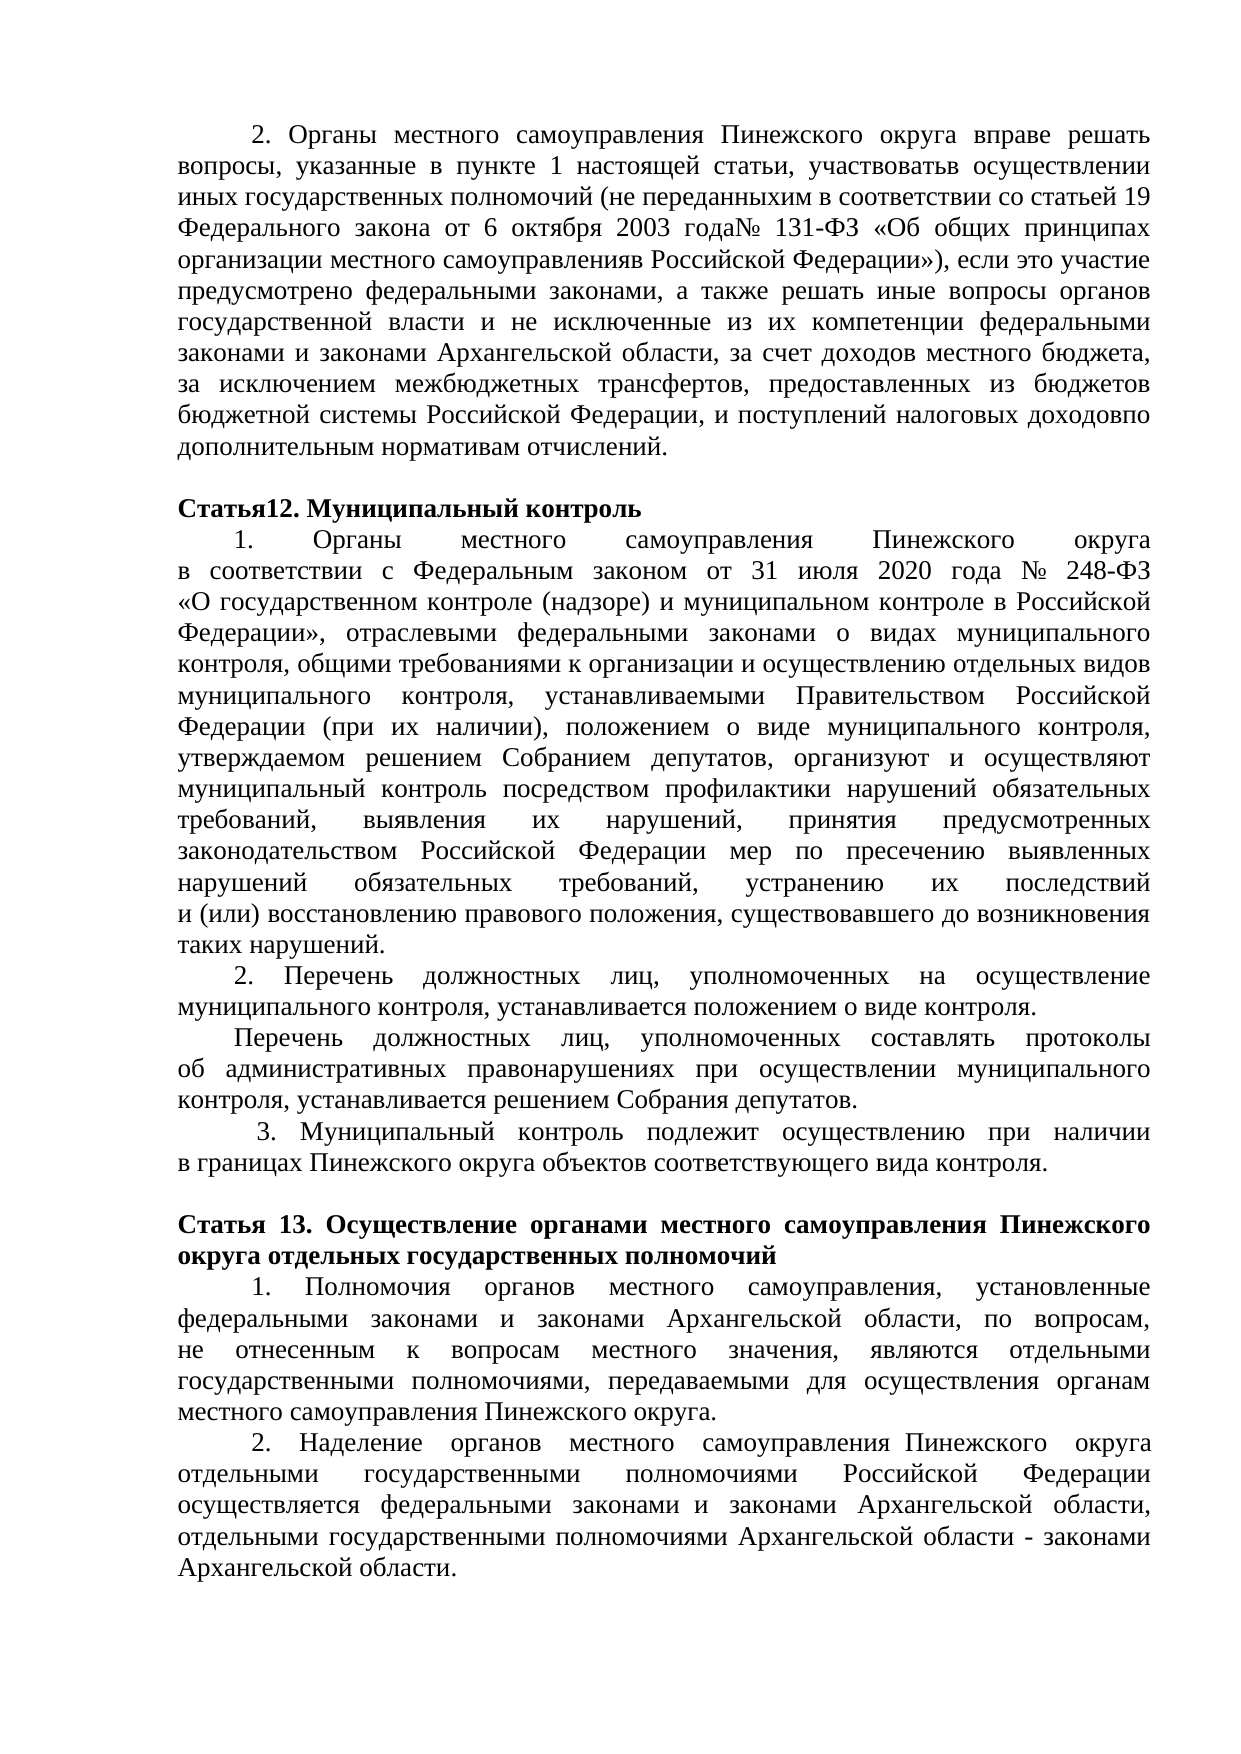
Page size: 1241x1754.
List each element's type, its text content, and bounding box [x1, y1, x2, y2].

text 2. Перечень должностных лиц, уполномоченных на осуществление муниципального контроля, устанавливается положением о виде контроля. [177, 959, 1152, 1021]
text Статья12. Муниципальный контроль [177, 492, 1152, 523]
text Статья 13. Осуществление органами местного самоуправления Пинежского округа отдельных государственных полномочий [177, 1208, 1152, 1271]
text 1. Полномочия органов местного самоуправления, установленные федеральными законами и законами Архангельской области, по вопросам, не отнесенным к вопросам местного значения, являются отдельными государственными полномочиями, передаваемыми для осуществления органам местного самоуправления Пинежского округа. [177, 1271, 1152, 1426]
text 2. Наделение органов местного самоуправления Пинежского округа отдельными государственными полномочиями Российской Федерации осуществляется федеральными законами и законами Архангельской области, отдельными государственными полномочиями Архангельской области - законами Архангельской области. [177, 1426, 1152, 1582]
text 2. Органы местного самоуправления Пинежского округа вправе решать вопросы, указанные в пункте 1 настоящей статьи, участвоватьв осуществлении иных государственных полномочий (не переданныхим в соответствии со статьей 19 Федерального закона от 6 октября 2003 года№ 131-ФЗ «Об общих принципах организации местного самоуправленияв Российской Федерации»), если это участие предусмотрено федеральными законами, а также решать иные вопросы органов государственной власти и не исключенные из их компетенции федеральными законами и законами Архангельской области, за счет доходов местного бюджета, за исключением межбюджетных трансфертов, предоставленных из бюджетов бюджетной системы Российской Федерации, и поступлений налоговых доходовпо дополнительным нормативам отчислений. [177, 118, 1152, 461]
text Перечень должностных лиц, уполномоченных составлять протоколы об административных правонарушениях при осуществлении муниципального контроля, устанавливается решением Собрания депутатов. [177, 1021, 1152, 1115]
text 3. Муниципальный контроль подлежит осуществлению при наличии в границах Пинежского округа объектов соответствующего вида контроля. [177, 1115, 1152, 1177]
text 1. Органы местного самоуправления Пинежского округа в соответствии с Федеральным законом от 31 июля 2020 года № 248-ФЗ «О государственном контроле (надзоре) и муниципальном контроле в Российской Федерации», отраслевыми федеральными законами о видах муниципального контроля, общими требованиями к организации и осуществлению отдельных видов муниципального контроля, устанавливаемыми Правительством Российской Федерации (при их наличии), положением о виде муниципального контроля, утверждаемом решением Собранием депутатов, организуют и осуществляют муниципальный контроль посредством профилактики нарушений обязательных требований, выявления их нарушений, принятия предусмотренных законодательством Российской Федерации мер по пресечению выявленных нарушений обязательных требований, устранению их последствий и (или) восстановлению правового положения, существовавшего до возникновения таких нарушений. [177, 523, 1152, 959]
